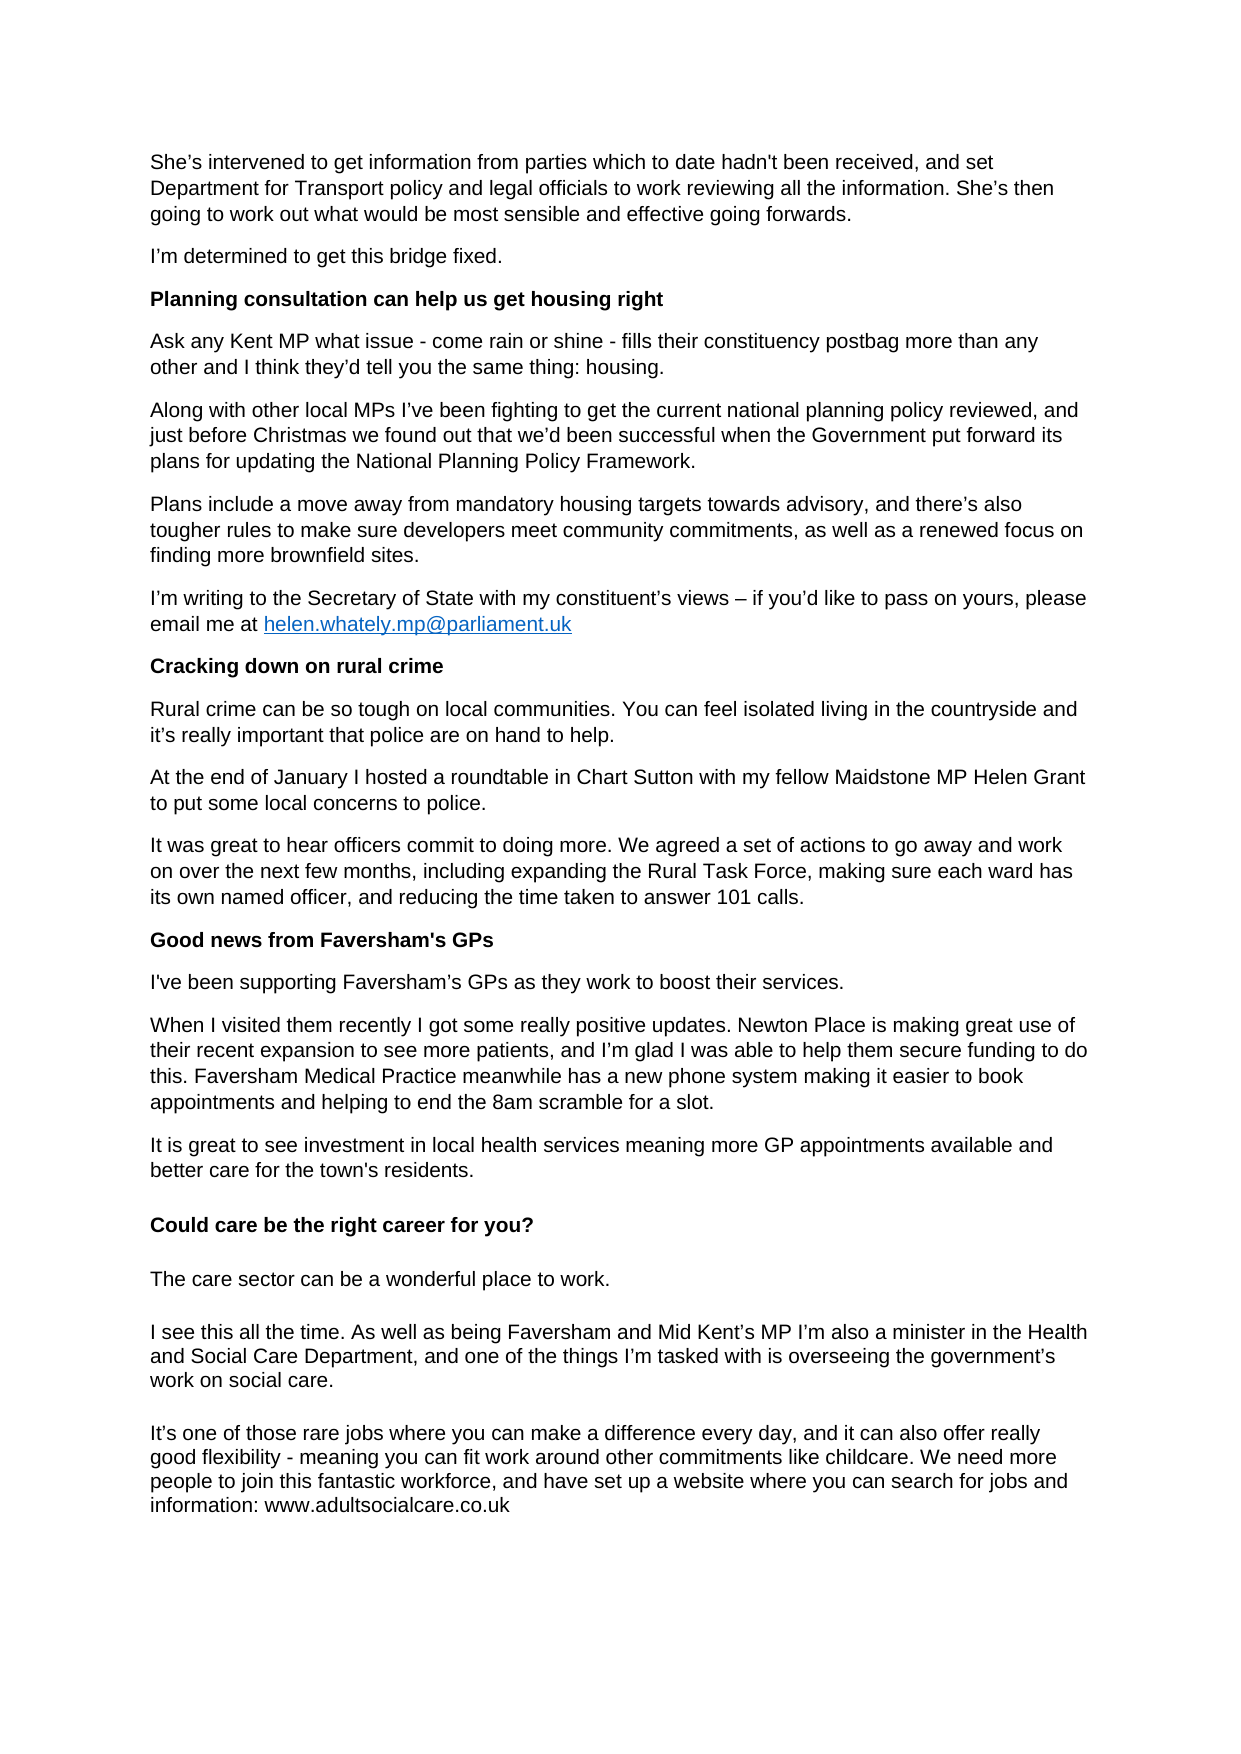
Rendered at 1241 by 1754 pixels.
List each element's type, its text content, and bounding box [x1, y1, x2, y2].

text Rural crime can be so tough on local communities. You can feel isolated living in the countryside and it’s really important that police are on hand to help. [150, 697, 1090, 746]
text I’m determined to get this bridge fixed. [150, 244, 1090, 268]
text Good news from Faversham's GPs [150, 927, 1090, 951]
text Planning consultation can help us get housing right [150, 287, 1090, 311]
text Along with other local MPs I’ve been fighting to get the current national planning policy reviewed, and just before Christmas we found out that we’d been successful when the Government put forward its plans for updating the National Planning Policy Framework. [150, 397, 1090, 473]
text It was great to hear officers commit to doing more. We agreed a set of actions to go away and work on over the next few months, including expanding the Rural Task Force, making sure each ward has its own named officer, and reducing the time taken to answer 101 calls. [150, 833, 1090, 909]
text Cracking down on rural crime [150, 654, 1090, 678]
text Ask any Kent MP what issue - come rain or shine - fills their constituency postbag more than any other and I think they’d tell you the same thing: housing. [150, 329, 1090, 379]
text When I visited them recently I got some really positive updates. Newton Place is making great use of their recent expansion to see more patients, and I’m glad I was able to help them secure funding to do this. Faversham Medical Practice meanwhile has a new phone system making it easier to book appointments and helping to end the 8am scramble for a slot. [150, 1012, 1090, 1114]
text It’s one of those rare jobs where you can make a difference every day, and it can also offer really good flexibility - meaning you can fit work around other commitments like childcare. We need more people to join this fantastic workforce, and have set up a website where you can search for jobs and information: www.adultsocialcare.co.uk [150, 1421, 1090, 1516]
text I see this all the time. As well as being Faversham and Mid Kent’s MP I’m also a minister in the Health and Social Care Department, and one of the things I’m tasked with is overseeing the government’s work on social care. [150, 1319, 1090, 1391]
text I've been supporting Faversham’s GPs as they work to boost their services. [150, 970, 1090, 994]
text She’s intervened to get information from parties which to date hadn't been received, and set Department for Transport policy and legal officials to work reviewing all the information. She’s then going to work out what would be most sensible and effective going forwards. [150, 150, 1090, 226]
text The care sector can be a wonderful place to work. [150, 1266, 1090, 1290]
text Could care be the right career for you? [150, 1213, 1090, 1237]
text It is great to see investment in local health services meaning more GP appointments available and better care for the town's residents. [150, 1132, 1090, 1182]
text I’m writing to the Secretary of State with my constituent’s views – if you’d like to pass on yours, please email me at helen.whately.mp@parliament.uk [150, 586, 1090, 636]
text At the end of January I hosted a roundtable in Chart Sutton with my fellow Maidstone MP Helen Grant to put some local concerns to police. [150, 765, 1090, 815]
text Plans include a move away from mandatory housing targets towards advisory, and there’s also tougher rules to make sure developers meet community commitments, as well as a renewed focus on finding more brownfield sites. [150, 492, 1090, 567]
